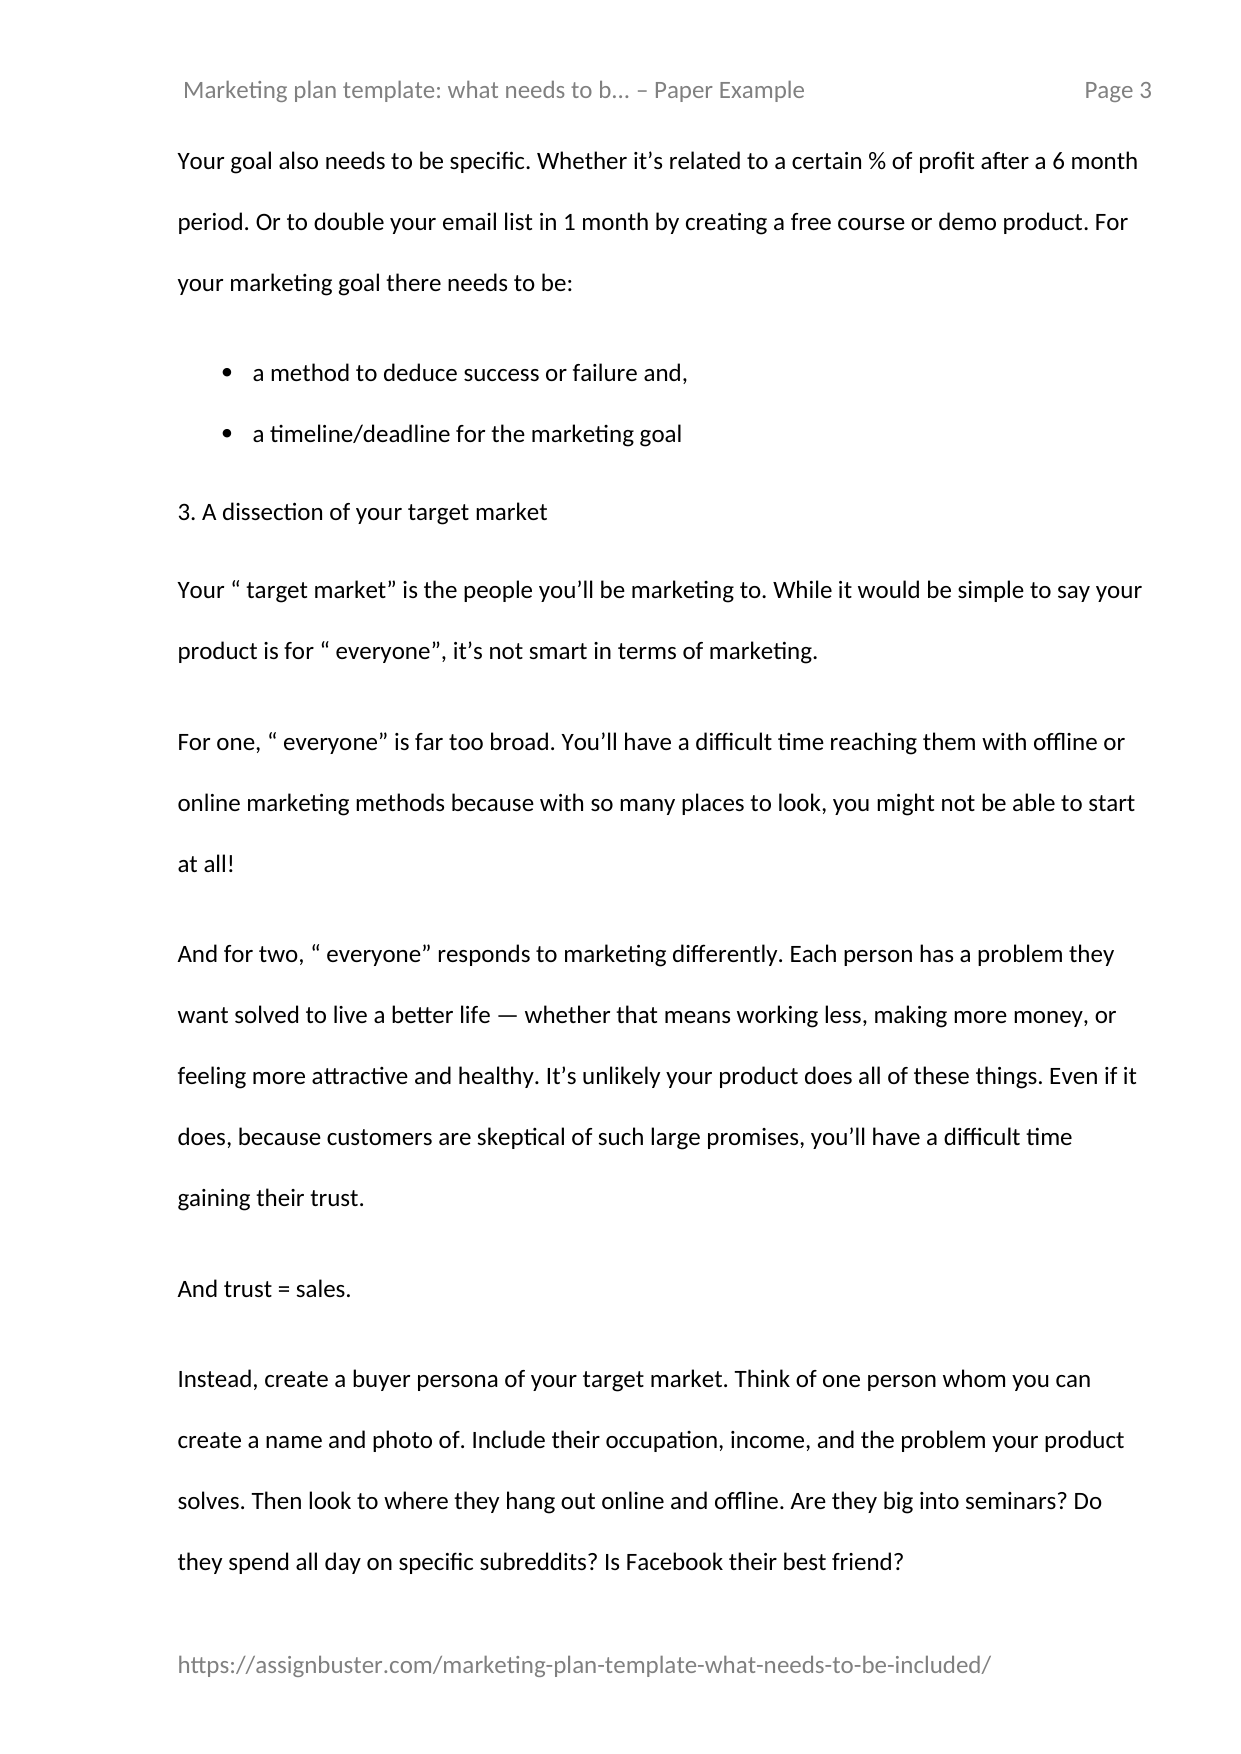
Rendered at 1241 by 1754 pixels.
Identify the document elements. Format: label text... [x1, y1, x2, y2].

text 3. A dissection of your target market [177, 496, 1152, 527]
text Your goal also needs to be specific. Whether it’s related to a certain % of profit after a 6 month period. Or to double your email list in 1 month by creating a free course or demo product. For your marketing goal there needs to be: [177, 145, 1152, 298]
text For one, “ everyone” is far too broad. You’ll have a difficult time reaching them with offline or online marketing methods because with so many places to look, you might not be able to start at all! [177, 726, 1152, 878]
text And for two, “ everyone” responds to marketing differently. Each person has a problem they want solved to live a better life — whether that means working less, making more money, or feeling more attractive and healthy. It’s unlikely your product does all of these things. Even if it does, because customers are skeptical of such large promises, you’ll have a difficult time gaining their trust. [177, 938, 1152, 1213]
text And trust = sales. [177, 1273, 1152, 1303]
list a method to deduce success or failure and, [223, 358, 1152, 388]
list a timeline/deadline for the marketing goal [223, 419, 1152, 449]
text Your “ target market” is the people you’ll be marketing to. While it would be simple to say your product is for “ everyone”, it’s not smart in terms of marketing. [177, 574, 1152, 666]
text Instead, create a buyer persona of your target market. Think of one person whom you can create a name and photo of. Include their occupation, income, and the problem your product solves. Then look to where they hang out online and offline. Are they big into seminars? Do they spend all day on specific subreddits? Is Facebook their best friend? [177, 1363, 1152, 1577]
